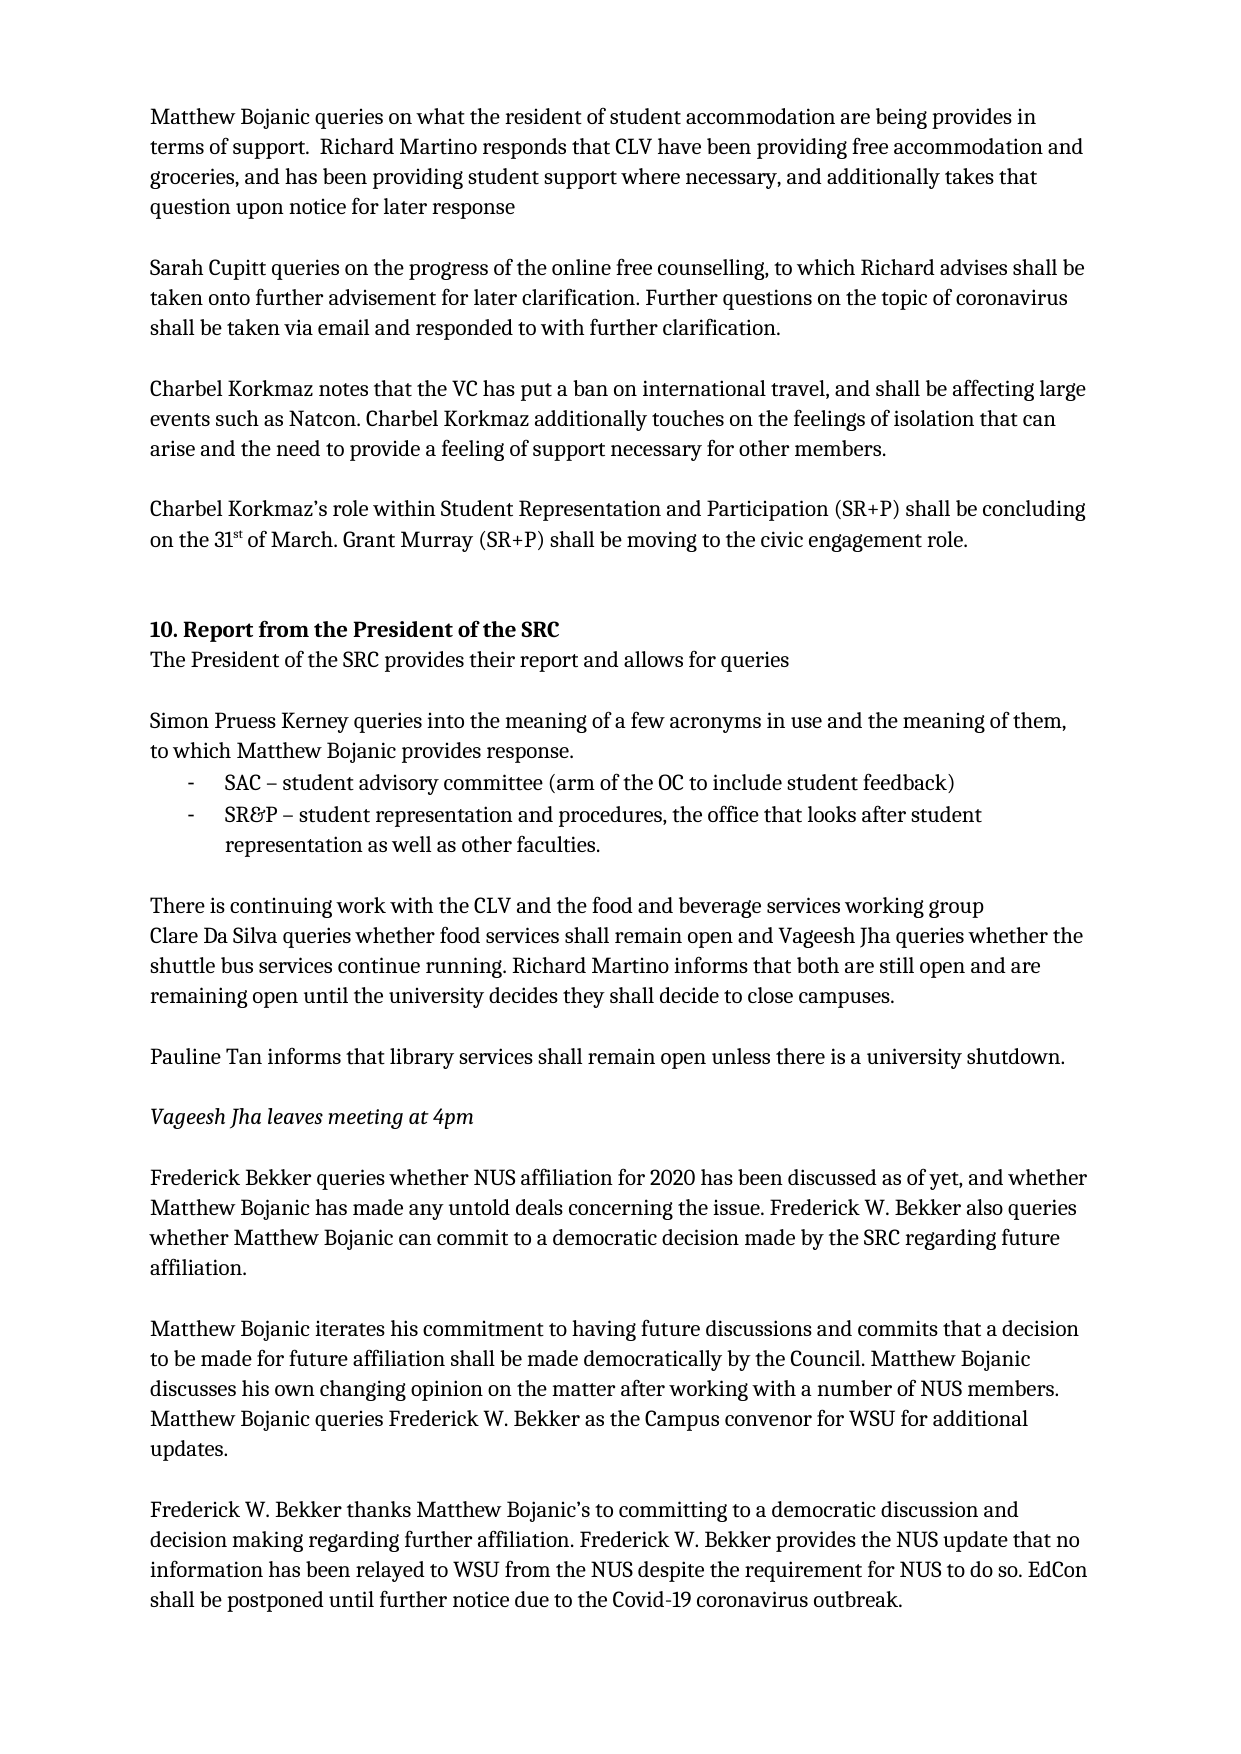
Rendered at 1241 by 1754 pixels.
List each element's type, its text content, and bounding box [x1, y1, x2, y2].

text Clare Da Silva queries whether food services shall remain open and Vageesh Jha queries whether the shuttle bus services continue running. Richard Martino informs that both are still open and are remaining open until the university decides they shall decide to close campuses. [150, 923, 1090, 1009]
text Charbel Korkmaz’s role within Student Representation and Participation (SR+P) shall be concluding on the 31st of March. Grant Murray (SR+P) shall be moving to the civic engagement role. [150, 496, 1090, 553]
text Vageesh Jha leaves meeting at 4pm [150, 1104, 1090, 1130]
text Frederick Bekker queries whether NUS affiliation for 2020 has been discussed as of yet, and whether Matthew Bojanic has made any untold deals concerning the issue. Frederick W. Bekker also queries whether Matthew Bojanic can commit to a democratic decision made by the SRC regarding future affiliation. [150, 1164, 1090, 1281]
text Matthew Bojanic iterates his commitment to having future discussions and commits that a decision to be made for future affiliation shall be made democratically by the Council. Matthew Bojanic discusses his own changing opinion on the matter after working with a number of NUS members. Matthew Bojanic queries Frederick W. Bekker as the Campus convenor for WSU for additional updates. [150, 1315, 1090, 1463]
text Simon Pruess Kerney queries into the meaning of a few acronyms in use and the meaning of them, to which Matthew Bojanic provides response. [150, 708, 1090, 764]
text Sarah Cupitt queries on the progress of the online free counselling, to which Richard advises shall be taken onto further advisement for later clarification. Further questions on the topic of coronavirus shall be taken via email and responded to with further clarification. [150, 254, 1090, 341]
text Charbel Korkmaz notes that the VC has put a ban on international travel, and shall be affecting large events such as Natcon. Charbel Korkmaz additionally touches on the feelings of isolation that can arise and the need to provide a feeling of support necessary for other members. [150, 375, 1090, 462]
text The President of the SRC provides their report and allows for queries [150, 647, 1090, 673]
text There is continuing work with the CLV and the food and beverage services working group [150, 892, 1090, 919]
list SAC – student advisory committee (arm of the OC to include student feedback) [187, 768, 1090, 796]
text Frederick W. Bekker thanks Matthew Bojanic’s to committing to a democratic discussion and decision making regarding further affiliation. Frederick W. Bekker provides the NUS update that no information has been relayed to WSU from the NUS despite the requirement for NUS to do so. EdCon shall be postponed until further notice due to the Covid-19 coronavirus outbreak. [150, 1497, 1090, 1614]
text 10. Report from the President of the SRC [150, 617, 1090, 643]
text Pauline Tan informs that library services shall remain open unless there is a university shutdown. [150, 1043, 1090, 1070]
list SR&P – student representation and procedures, the office that looks after student representation as well as other faculties. [187, 800, 1090, 858]
text Matthew Bojanic queries on what the resident of student accommodation are being provides in terms of support. Richard Martino responds that CLV have been providing free accommodation and groceries, and has been providing student support where necessary, and additionally takes that question upon notice for later response [150, 103, 1090, 220]
